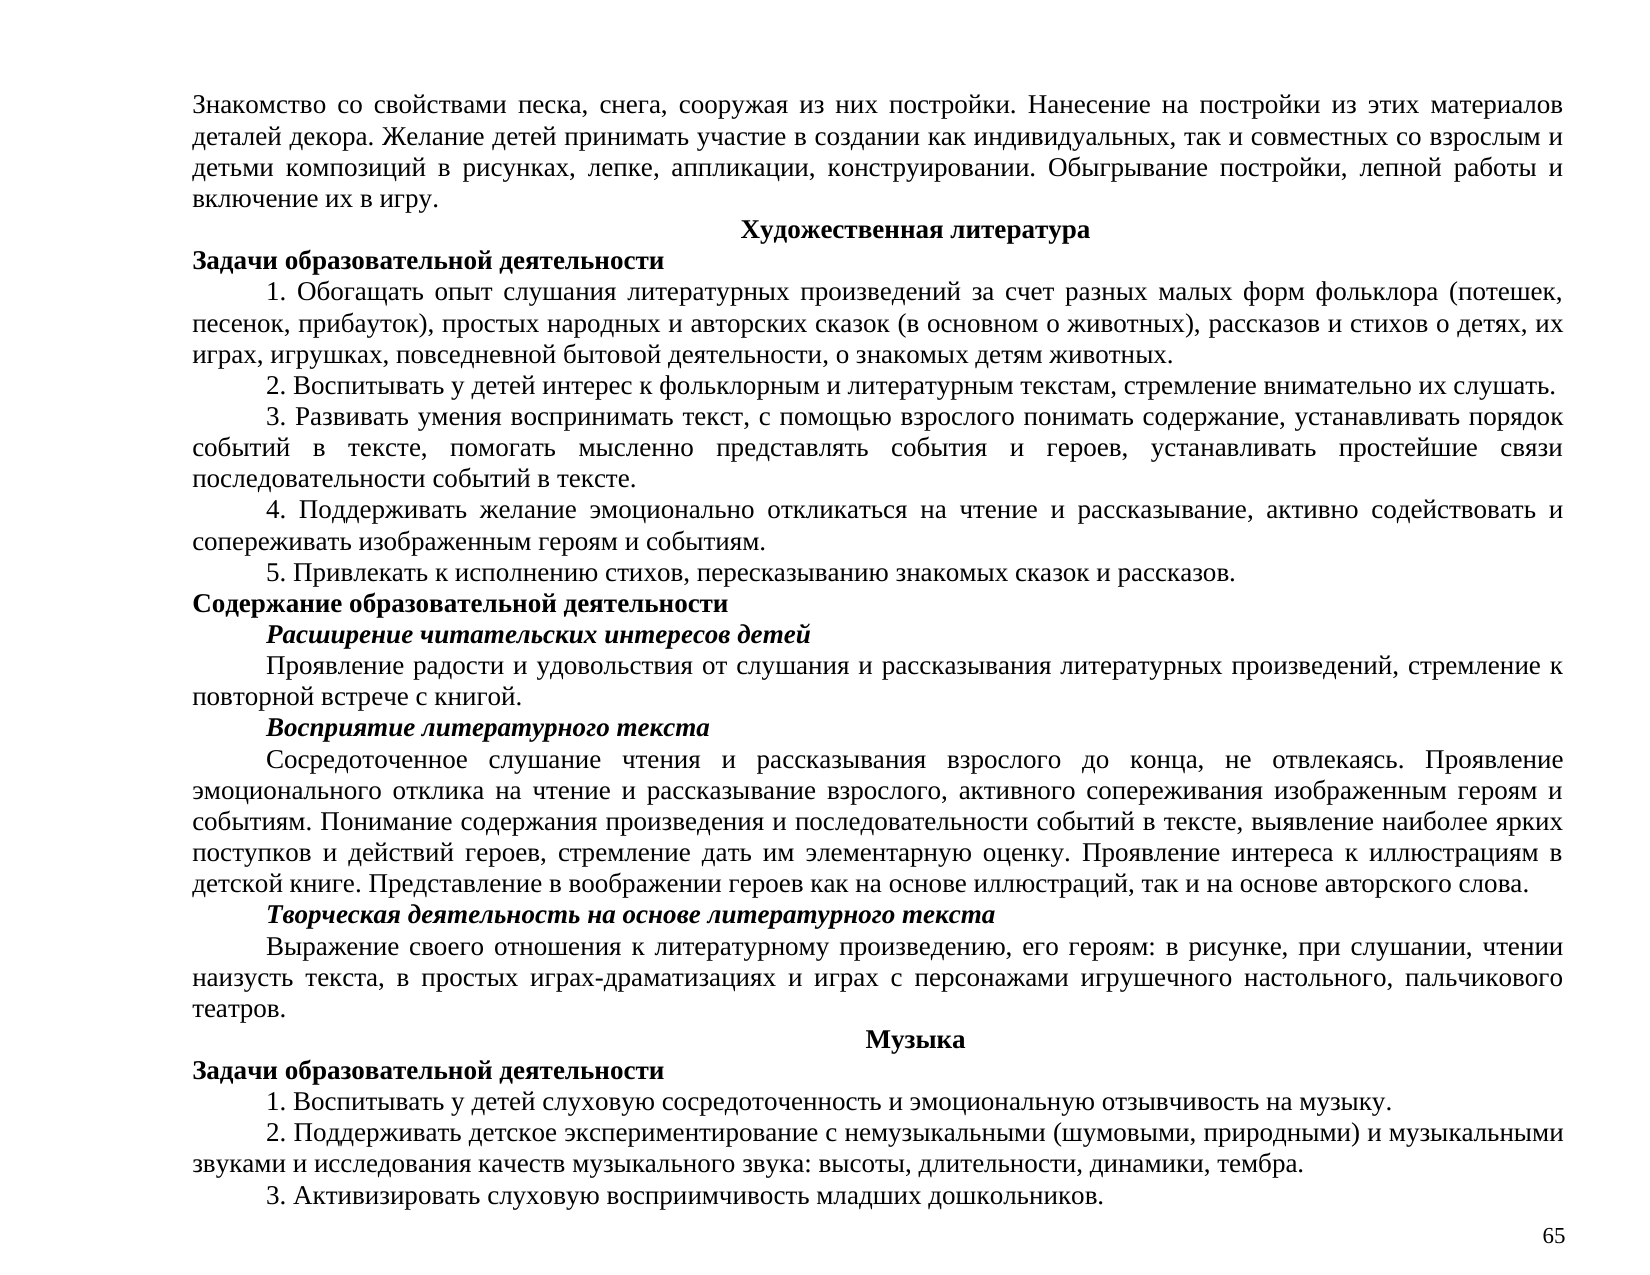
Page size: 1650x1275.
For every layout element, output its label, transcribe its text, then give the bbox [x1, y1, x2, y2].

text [192, 89, 1565, 213]
text Сосредоточенное слушание чтения и рассказывания взрослого до конца, не отвлекаясь. Проявление эмоционального отклика на чтение и рассказывание взрослого, активного сопереживания изображенным героям и событиям. Понимание содержания произведения и последовательности событий в тексте, выявление наиболее ярких поступков и действий героев, стремление дать им элементарную оценку. Проявление интереса к иллюстрациям в детской книге. Представление в воображении героев как на основе иллюстраций, так и на основе авторского слова. [192, 743, 1565, 898]
text 2. Поддерживать детское экспериментирование с немузыкальными (шумовыми, природными) и музыкальными звуками и исследования качеств музыкального звука: высоты, длительности, динамики, тембра. [192, 1116, 1565, 1179]
text 1. Воспитывать у детей слуховую сосредоточенность и эмоциональную отзывчивость на музыку. [192, 1085, 1565, 1116]
text Задачи образовательной деятельности [192, 244, 1565, 276]
text 1. Обогащать опыт слушания литературных произведений за счет разных малых форм фольклора (потешек, песенок, прибауток), простых народных и авторских сказок (в основном о животных), рассказов и стихов о детях, их играх, игрушках, повседневной бытовой деятельности, о знакомых детям животных. [192, 276, 1565, 369]
text 4. Поддерживать желание эмоционально откликаться на чтение и рассказывание, активно содействовать и сопереживать изображенным героям и событиям. [192, 493, 1565, 556]
text Задачи образовательной деятельности [192, 1054, 1565, 1085]
text Выражение своего отношения к литературному произведению, его героям: в рисунке, при слушании, чтении наизусть текста, в простых играх-драматизациях и играх с персонажами игрушечного настольного, пальчикового театров. [192, 929, 1565, 1023]
text 3. Активизировать слуховую восприимчивость младших дошкольников. [192, 1179, 1565, 1210]
text Расширение читательских интересов детей [192, 618, 1565, 649]
text Содержание образовательной деятельности [192, 587, 1565, 618]
text Художественная литература [192, 213, 1565, 244]
text 2. Воспитывать у детей интерес к фольклорным и литературным текстам, стремление внимательно их слушать. [192, 369, 1565, 400]
text 5. Привлекать к исполнению стихов, пересказыванию знакомых сказок и рассказов. [192, 556, 1565, 587]
text Проявление радости и удовольствия от слушания и рассказывания литературных произведений, стремление к повторной встрече с книгой. [192, 649, 1565, 712]
text 3. Развивать умения воспринимать текст, с помощью взрослого понимать содержание, устанавливать порядок событий в тексте, помогать мысленно представлять события и героев, устанавливать простейшие связи последовательности событий в тексте. [192, 400, 1565, 493]
text Восприятие литературного текста [192, 712, 1565, 743]
text Музыка [192, 1023, 1565, 1054]
text Творческая деятельность на основе литературного текста [192, 898, 1565, 929]
